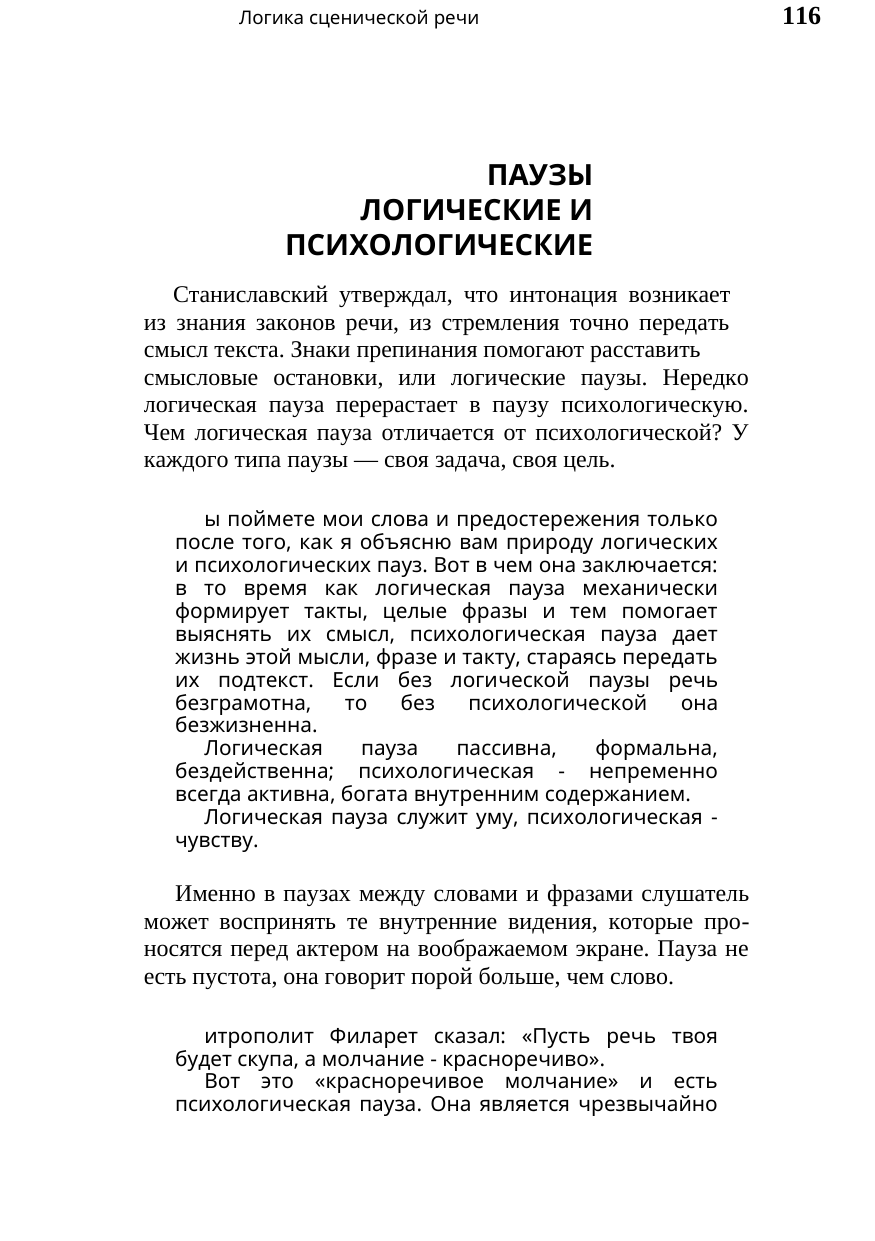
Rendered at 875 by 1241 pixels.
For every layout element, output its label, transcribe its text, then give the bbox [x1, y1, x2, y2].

text ПАУЗЫ ЛОГИЧЕСКИЕ И ПСИХОЛОГИЧЕСКИЕ [281, 157, 593, 262]
text Станиславский утверждал, что интонация возникает из знания законов речи, из стремления точно передать смысл текста. Знаки препинания помогают расставить [144, 281, 731, 363]
text Логическая пауза пассивна, формальна, бездейственна; психологическая - непременно всегда активна, богата внутренним содержанием. [175, 737, 718, 806]
text итрополит Филарет сказал: «Пусть речь твоя будет скупа, а молчание - красноречиво». [175, 1025, 718, 1071]
text ы поймете мои слова и предостережения только после того, как я объясню вам природу логических и психологических пауз. Вот в чем она заключается: в то время как логическая пауза механически формирует такты, целые фразы и тем помогает выяснять их смысл, психологическая пауза дает жизнь этой мысли, фразе и такту, стараясь передать их подтекст. Если без логической паузы речь безграмотна, то без психологической она безжизненна. [175, 508, 718, 737]
text Логическая пауза служит уму, психологическая - чувству. [175, 806, 718, 852]
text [175, 1071, 718, 1116]
text Именно в паузах между словами и фразами слушатель может воспринять те внутренние видения, которые проносятся перед актером на воображаемом экране. Пауза не есть пустота, она говорит порой больше, чем слово. [144, 880, 749, 990]
text смысловые остановки, или логические паузы. Нередко логическая пауза перерастает в паузу психологическую. Чем логическая пауза отличается от психологической? У каждого типа паузы — своя задача, своя цель. [144, 363, 749, 473]
